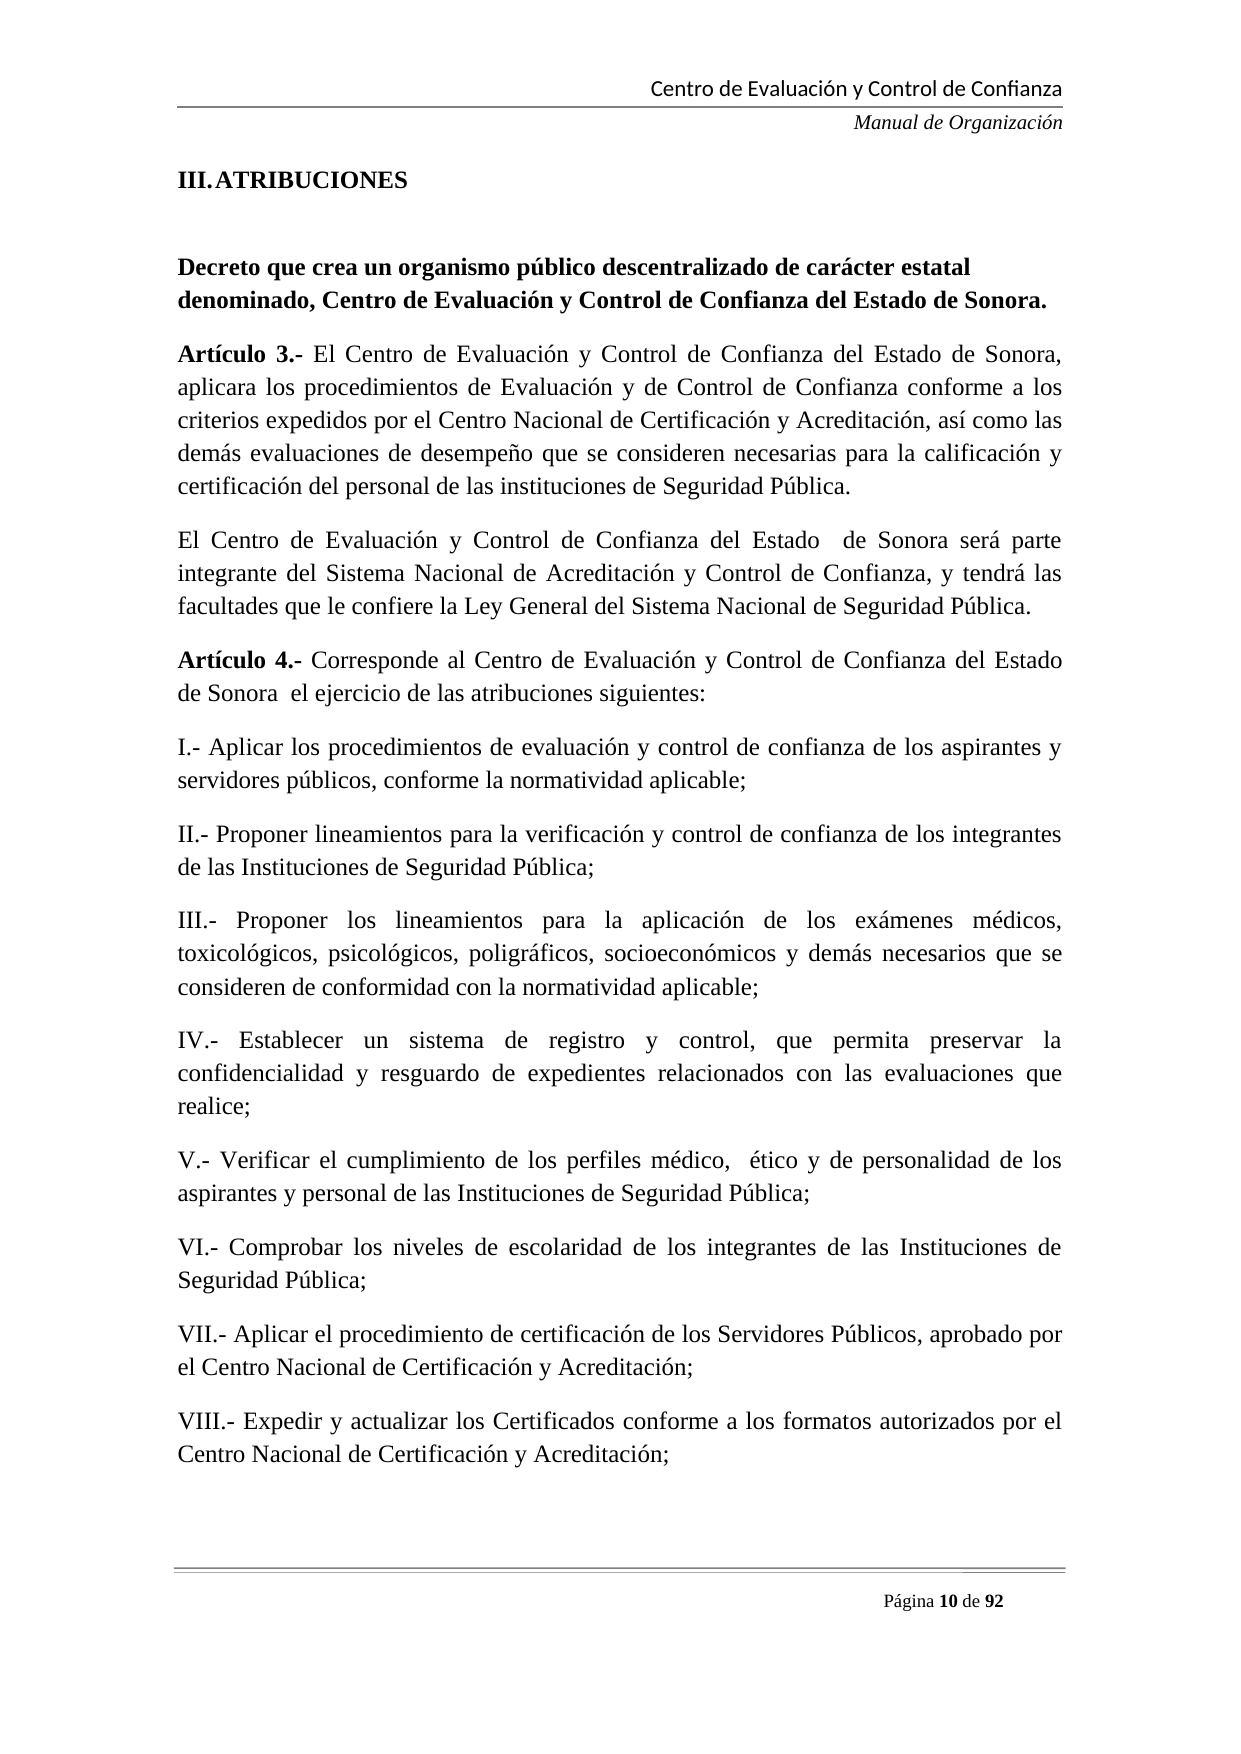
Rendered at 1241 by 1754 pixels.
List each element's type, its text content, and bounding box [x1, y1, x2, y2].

list ATRIBUCIONES [177, 165, 1063, 194]
text VIII.- Expedir y actualizar los Certificados conforme a los formatos autorizados por el Centro Nacional de Certificación y Acreditación; [177, 1406, 1063, 1468]
text II.- Proponer lineamientos para la verificación y control de confianza de los integrantes de las Instituciones de Seguridad Pública; [177, 819, 1063, 880]
text Artículo 3.- El Centro de Evaluación y Control de Confianza del Estado de Sonora, aplicara los procedimientos de Evaluación y de Control de Confianza conforme a los criterios expedidos por el Centro Nacional de Certificación y Acreditación, así como las demás evaluaciones de desempeño que se consideren necesarias para la calificación y certificación del personal de las instituciones de Seguridad Pública. [177, 339, 1063, 500]
text VI.- Comprobar los niveles de escolaridad de los integrantes de las Instituciones de Seguridad Pública; [177, 1232, 1063, 1294]
text I.- Aplicar los procedimientos de evaluación y control de confianza de los aspirantes y servidores públicos, conforme la normatividad aplicable; [177, 732, 1063, 793]
text III.- Proponer los lineamientos para la aplicación de los exámenes médicos, toxicológicos, psicológicos, poligráficos, socioeconómicos y demás necesarios que se consideren de conformidad con la normatividad aplicable; [177, 906, 1063, 1000]
text VII.- Aplicar el procedimiento de certificación de los Servidores Públicos, aprobado por el Centro Nacional de Certificación y Acreditación; [177, 1319, 1063, 1381]
text V.- Verificar el cumplimiento de los perfiles médico, ético y de personalidad de los aspirantes y personal de las Instituciones de Seguridad Pública; [177, 1145, 1063, 1207]
text Decreto que crea un organismo público descentralizado de carácter estatal denominado, Centro de Evaluación y Control de Confianza del Estado de Sonora. [177, 252, 1063, 314]
text Artículo 4.- Corresponde al Centro de Evaluación y Control de Confianza del Estado de Sonora el ejercicio de las atribuciones siguientes: [177, 645, 1063, 707]
text IV.- Establecer un sistema de registro y control, que permita preservar la confidencialidad y resguardo de expedientes relacionados con las evaluaciones que realice; [177, 1025, 1063, 1120]
text El Centro de Evaluación y Control de Confianza del Estado de Sonora será parte integrante del Sistema Nacional de Acreditación y Control de Confianza, y tendrá las facultades que le confiere la Ley General del Sistema Nacional de Seguridad Pública. [177, 525, 1063, 620]
